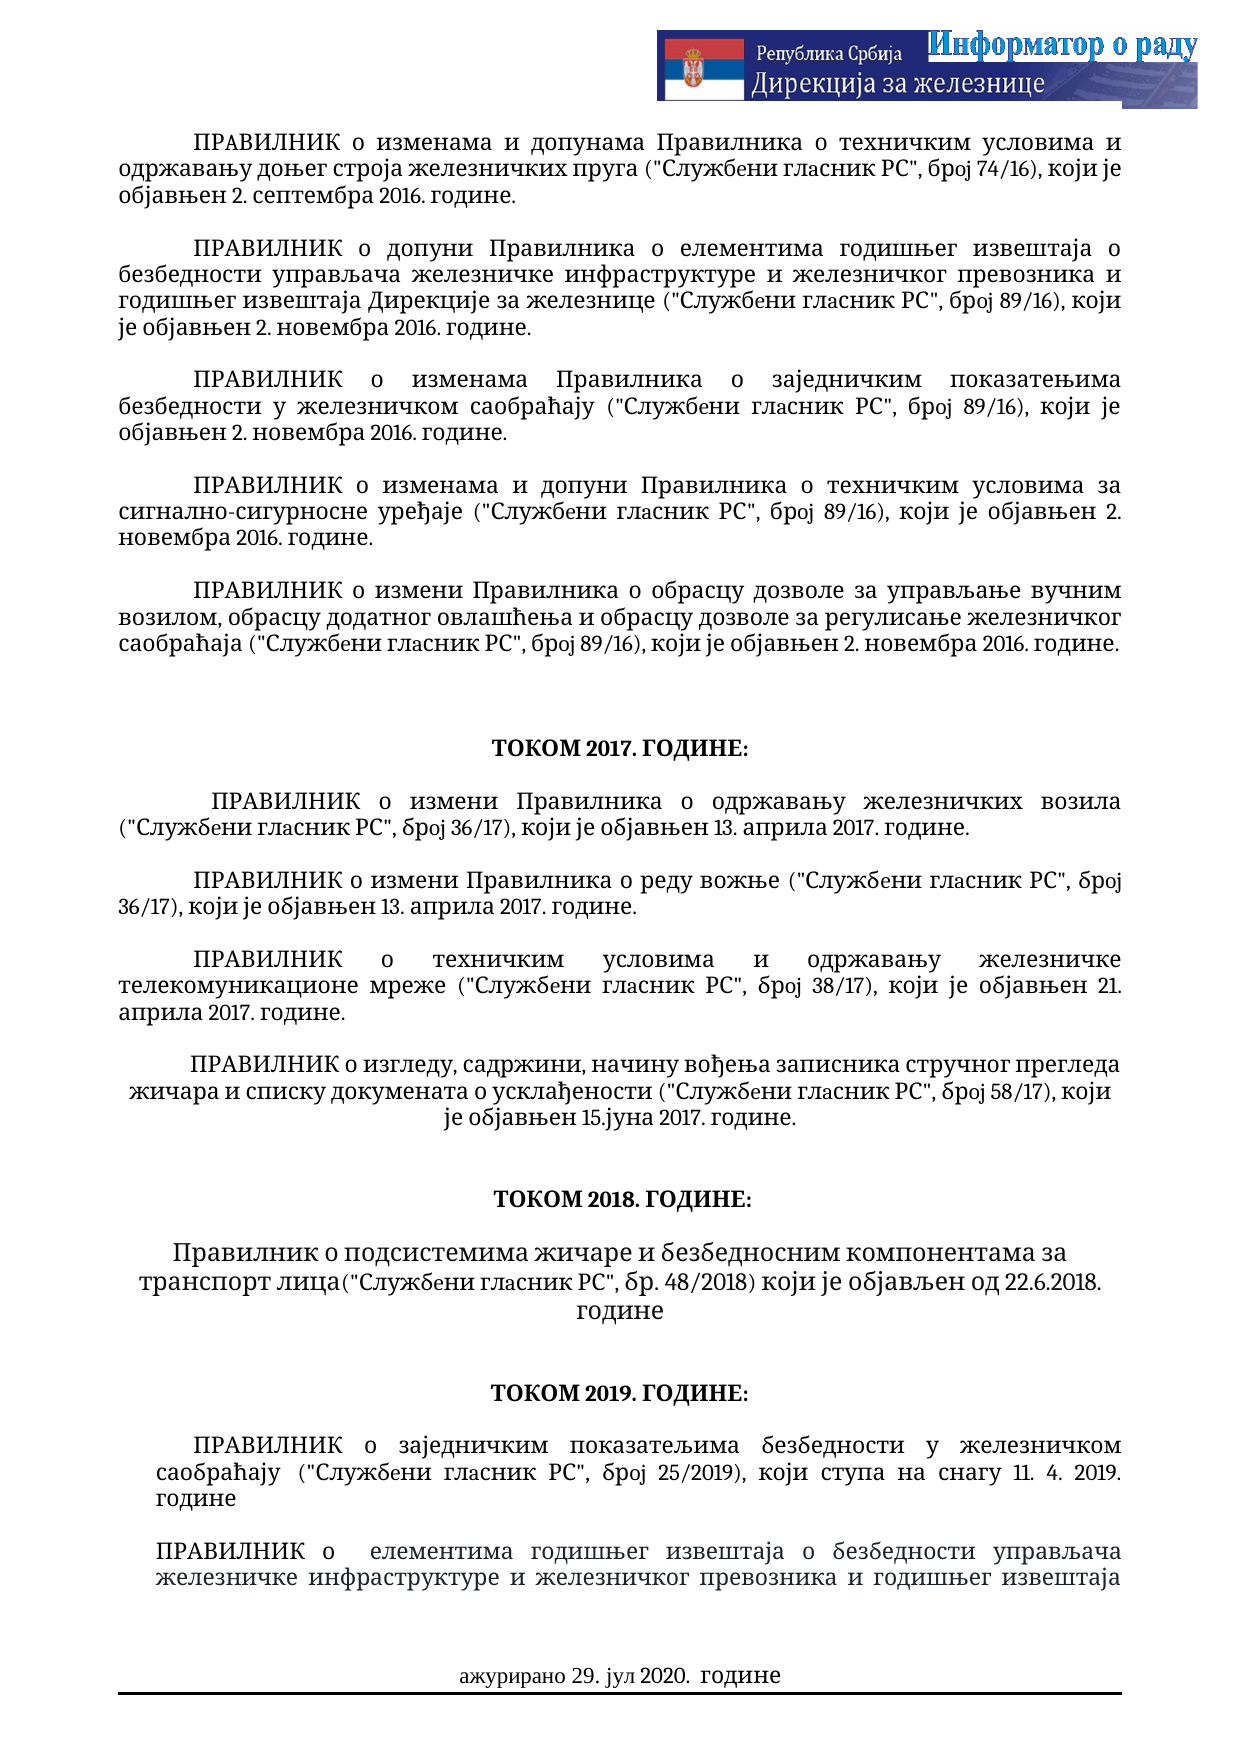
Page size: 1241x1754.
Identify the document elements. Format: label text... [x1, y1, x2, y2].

text ПРАВИЛНИК о заједничким показатељима безбедности у железничком саобраћају ("Службeни глaсник РС", брoj 25/2019), који ступа на снагу 11. 4. 2019. године [156, 1433, 1122, 1512]
text ПРАВИЛНИК о изменама и допуни Правилника о техничким условима за сигнално-сигурносне уређаје ("Службeни глaсник РС", брoj 89/16), који је објавњен 2. новембра 2016. године. [118, 472, 1122, 552]
text Правилник о подсистемима жичаре и безбедносним компонентама за транспорт лица("Службeни глaсник РС", бр. 48/2018) који је објављен од 22.6.2018. године [118, 1239, 1122, 1325]
text ПРАВИЛНИК о изгледу, садржини, начину вођења записника стручног прегледа жичара и списку докумената о усклађености ("Службeни глaсник РС", брoj 58/17), који је објавњен 15.јуна 2017. године. [118, 1052, 1122, 1131]
text ПРАВИЛНИК о техничким условима и одржавању железничке телекомуникационе мреже ("Службeни глaсник РС", брoj 38/17), који је објавњен 21. априла 2017. године. [118, 947, 1122, 1026]
text ТОКОМ 2018. ГОДИНЕ: [118, 1186, 1122, 1213]
picture [657, 30, 1198, 109]
text ТОКОМ 2019. ГОДИНЕ: [118, 1381, 1122, 1407]
text ПРАВИЛНИК о изменама Правилника о заједничким показатењима безбедности у железничком саобраћају ("Службeни глaсник РС", брoj 89/16), који је објавњен 2. новембра 2016. године. [118, 367, 1122, 446]
text ПРAВИЛНИК о изменама и допунама Правилника о техничким условима и одржавању доњег строја железничких пруга ("Службeни глaсник РС", брoj 74/16), који је објавњен 2. септембра 2016. године. [118, 130, 1122, 209]
text ТОКОМ 2017. ГОДИНЕ: [118, 736, 1122, 762]
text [156, 1539, 1122, 1591]
text ПРАВИЛНИК о допуни Правилника о елементима годишњег извештаја о безбедности управљача железничке инфраструктуре и железничког превозника и годишњег извештаја Дирекције за железнице ("Службeни глaсник РС", брoj 89/16), који је објавњен 2. новембра 2016. године. [118, 235, 1122, 341]
text ПРАВИЛНИК о измени Правилника о реду вожње ("Службeни глaсник РС", брoj 36/17), који је објавњен 13. априла 2017. године. [118, 868, 1122, 921]
text ПРАВИЛНИК о измени Правилника о обрасцу дозволе за управљање вучним возилом, обрасцу додатног овлашћења и обрасцу дозволе за регулисање железничког саобраћаја ("Службeни глaсник РС", брoj 89/16), који је објавњен 2. новембра 2016. године. [118, 578, 1122, 657]
picture [937, 30, 943, 44]
text ПРАВИЛНИК о измени Правилника о одржавању железничких возила ("Службeни глaсник РС", брoj 36/17), који је објавњен 13. априла 2017. године. [118, 789, 1122, 841]
